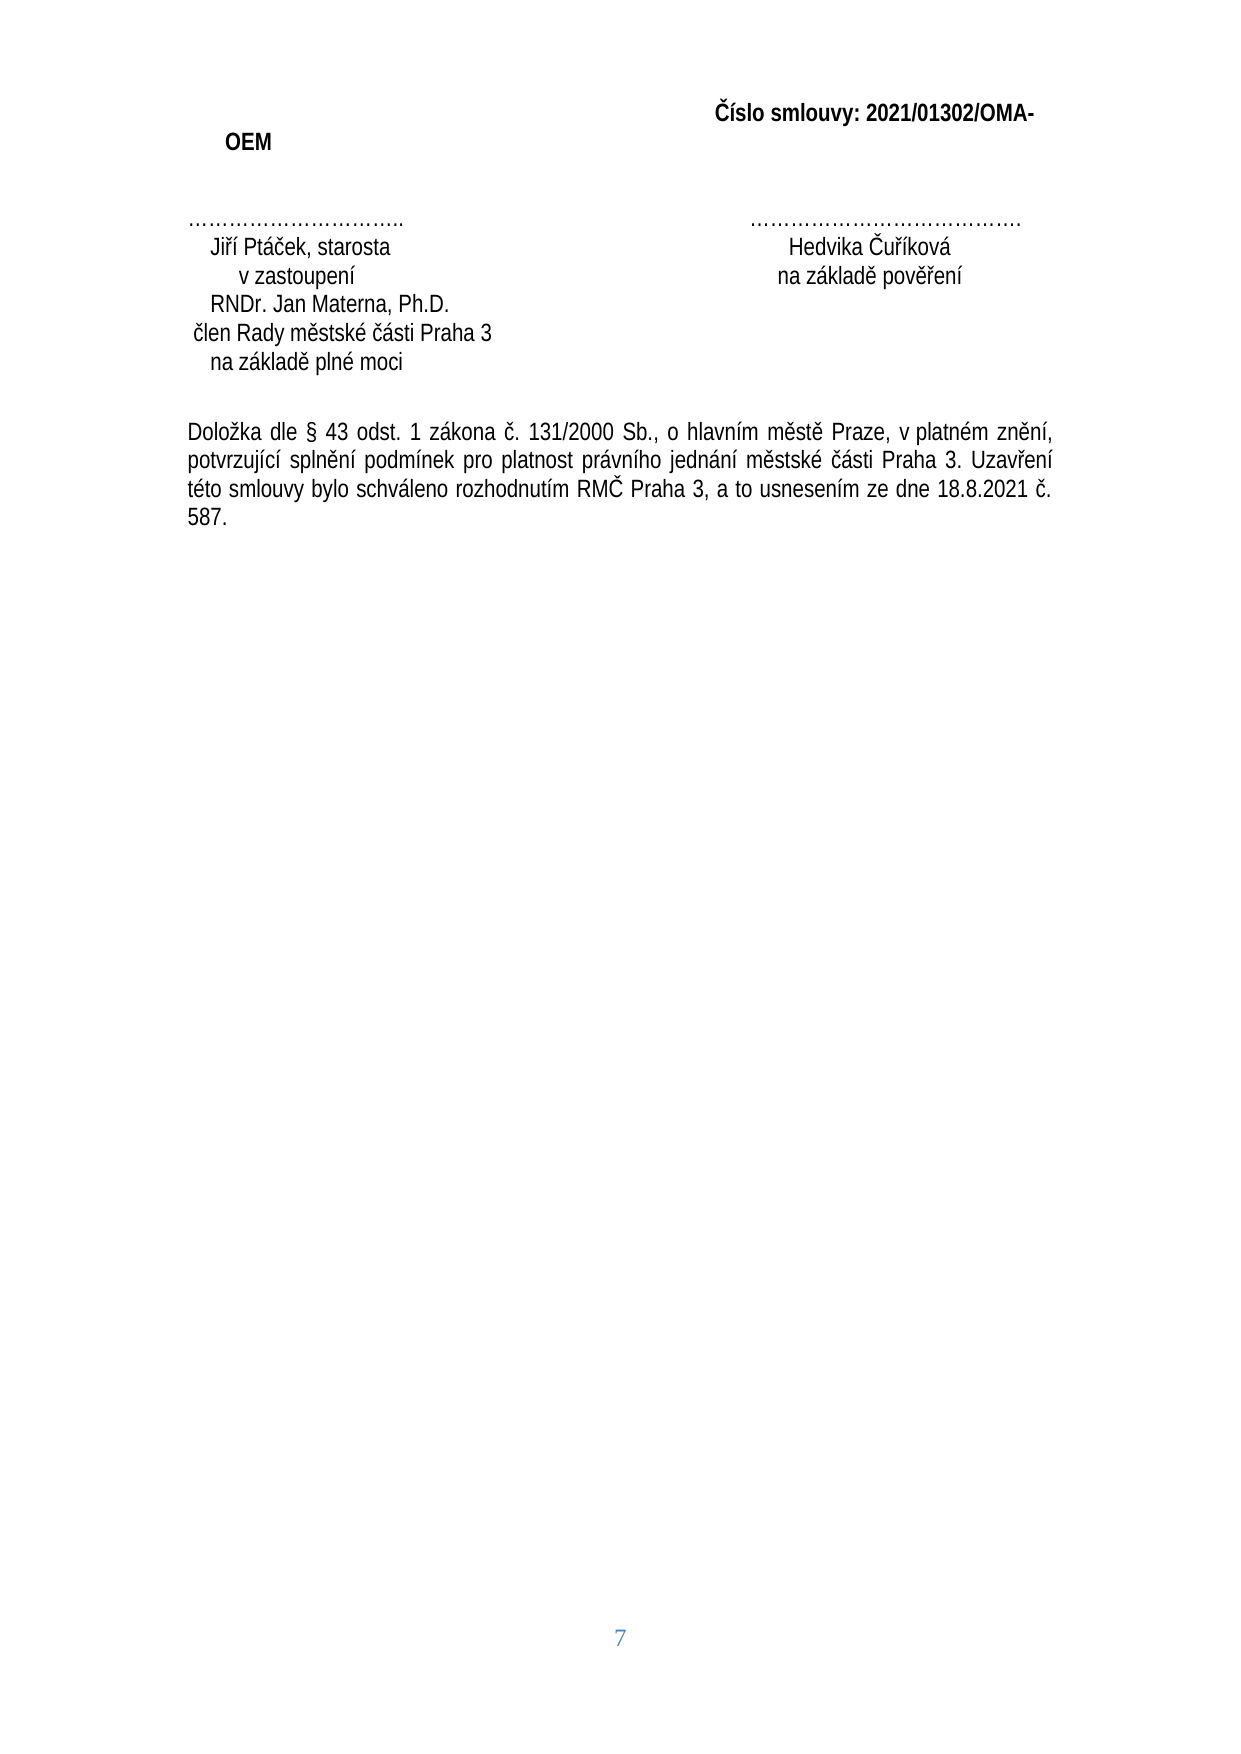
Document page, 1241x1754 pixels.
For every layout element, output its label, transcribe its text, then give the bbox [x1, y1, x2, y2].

text RNDr. Jan Materna, Ph.D. [187, 289, 1053, 318]
text člen Rady městské části Praha 3 [187, 318, 1053, 347]
text v zastoupení na základě pověření [187, 261, 1053, 289]
text Doložka dle § 43 odst. 1 zákona č. 131/2000 Sb., o hlavním městě Praze, v platném znění, potvrzující splnění podmínek pro platnost právního jednání městské části Praha 3. Uzavření této smlouvy bylo schváleno rozhodnutím RMČ Praha 3, a to usnesením ze dne 18.8.2021 č. 587. [187, 416, 1053, 531]
text Jiří Ptáček, starosta Hedvika Čuříková [187, 232, 1053, 261]
text na základě plné moci [187, 347, 1053, 404]
text ………………………….. …………………………………. [187, 150, 1053, 232]
